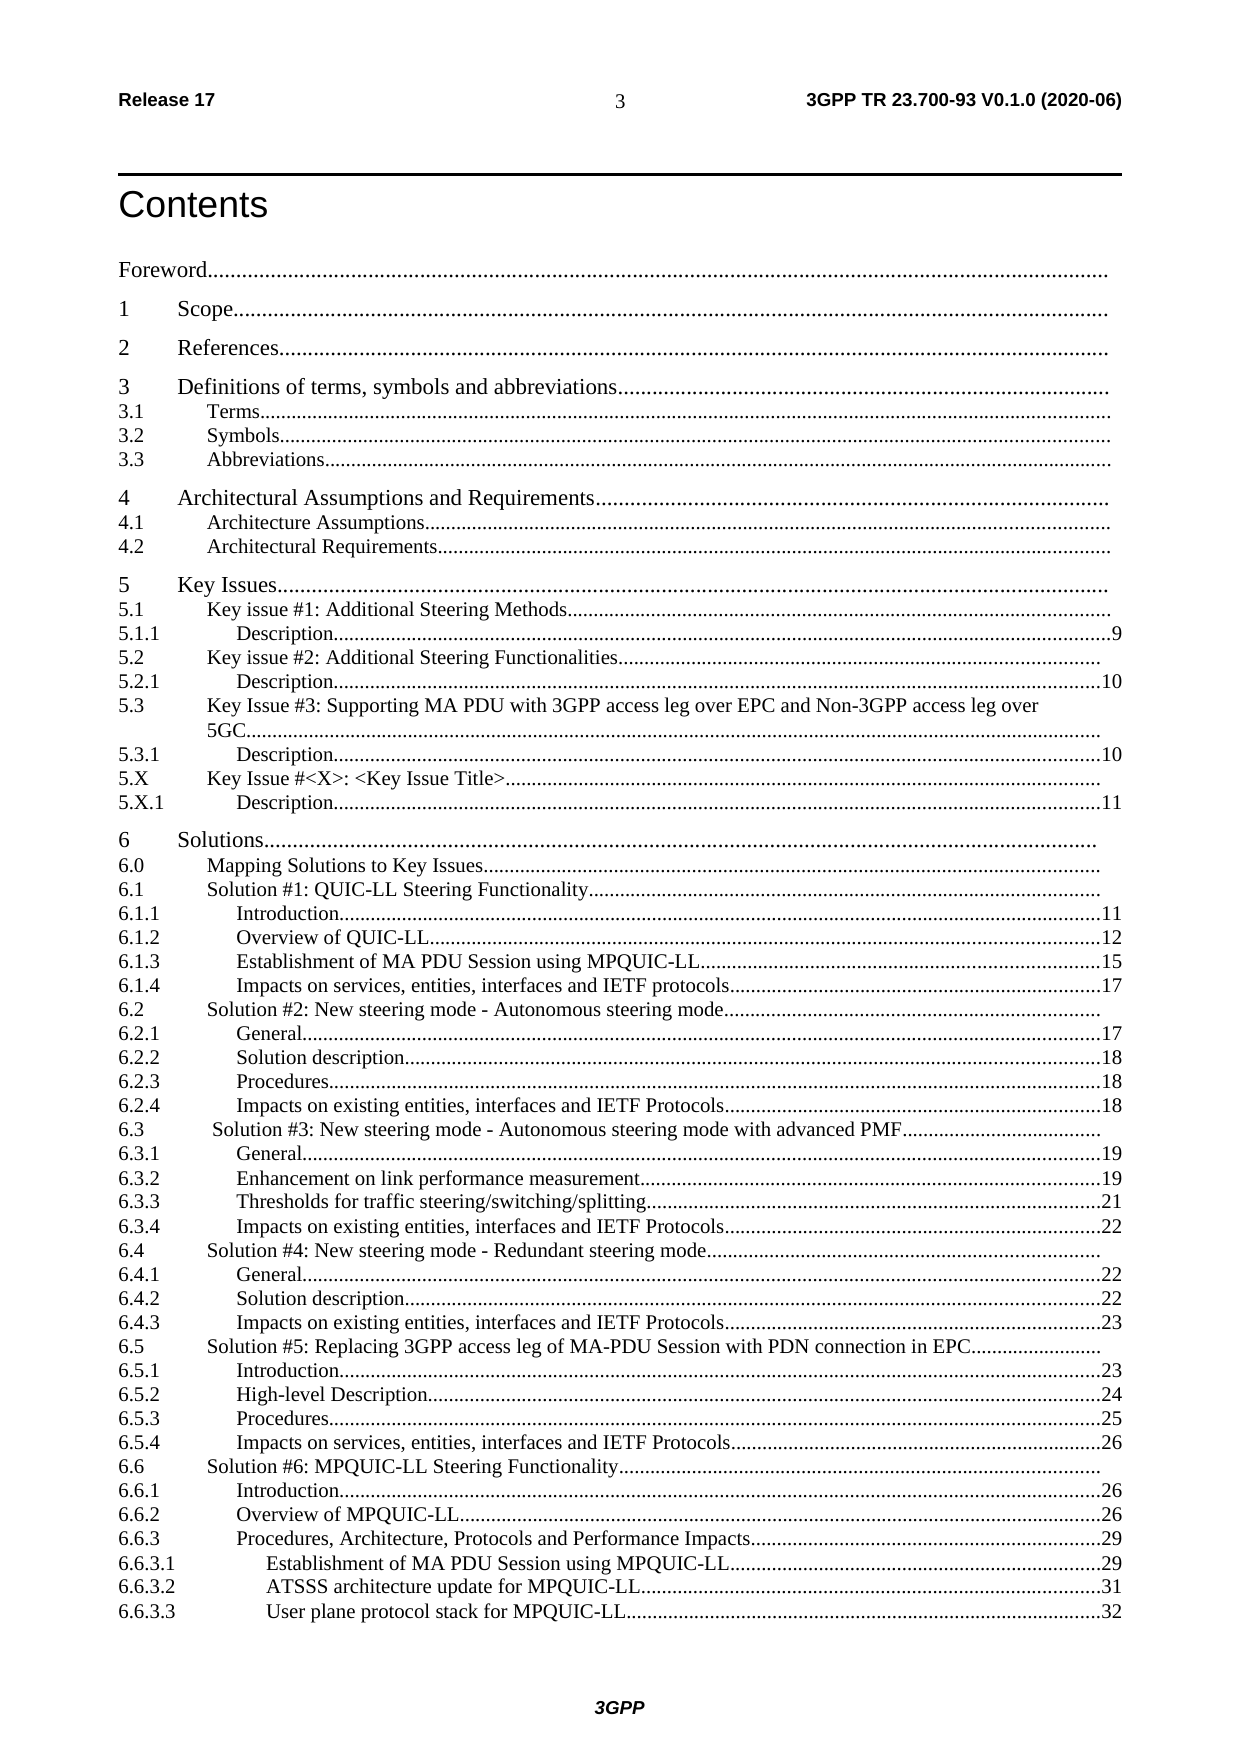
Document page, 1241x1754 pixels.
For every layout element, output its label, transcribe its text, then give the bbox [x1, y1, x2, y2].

text Contents [118, 176, 1122, 225]
